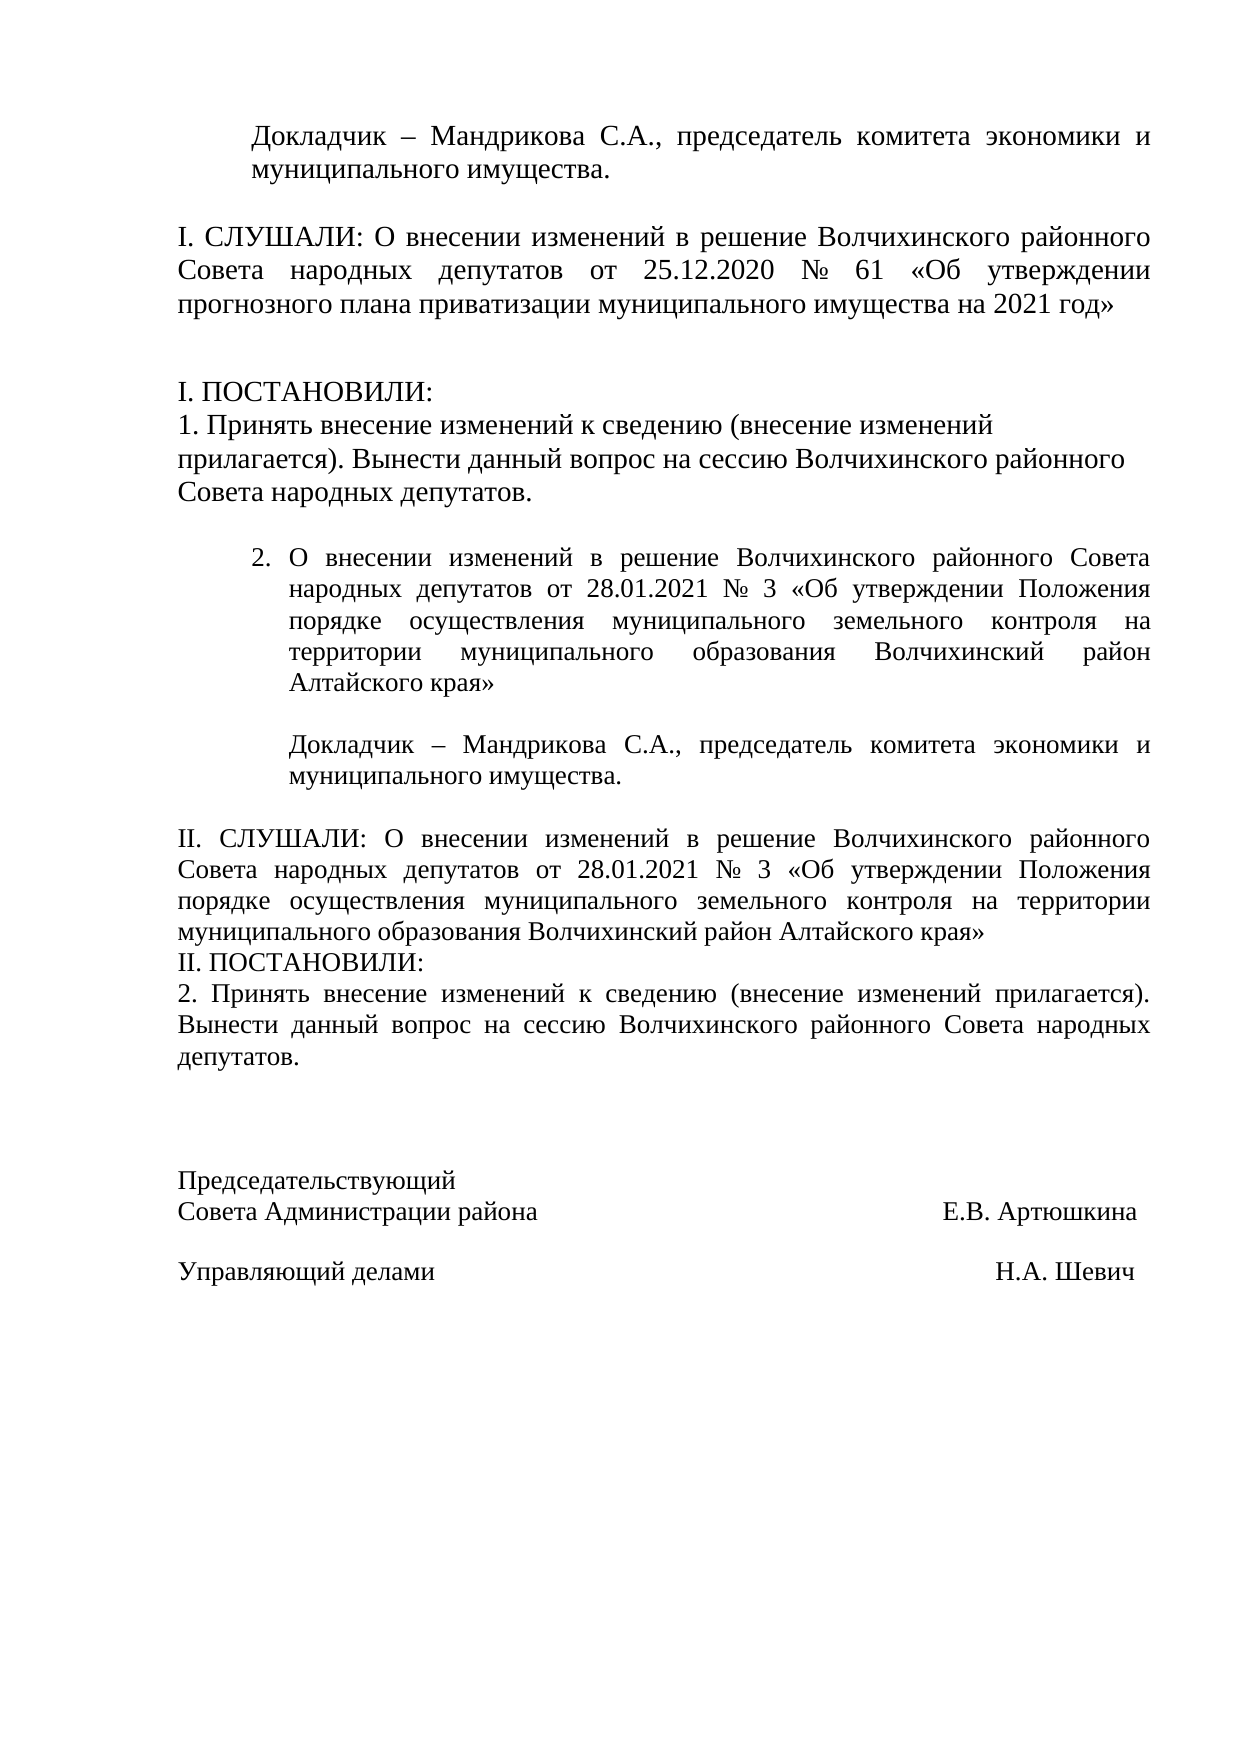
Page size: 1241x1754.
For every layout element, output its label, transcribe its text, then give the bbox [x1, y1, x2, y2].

text I. СЛУШАЛИ: О внесении изменений в решение Волчихинского районного Совета народных депутатов от 25.12.2020 № 61 «Об утверждении прогнозного плана приватизации муниципального имущества на 2021 год» [177, 219, 1152, 319]
text Докладчик – Мандрикова С.А., председатель комитета экономики и муниципального имущества. [251, 118, 1152, 185]
text 1. Принять внесение изменений к сведению (внесение изменений прилагается). Вынести данный вопрос на сессию Волчихинского районного Совета народных депутатов. [177, 407, 1152, 508]
text II. СЛУШАЛИ: О внесении изменений в решение Волчихинского районного Совета народных депутатов от 28.01.2021 № 3 «Об утверждении Положения порядке осуществления муниципального земельного контроля на территории муниципального образования Волчихинский район Алтайского края» [177, 822, 1152, 946]
text Управляющий делами Н.А. Шевич [177, 1255, 1152, 1286]
text II. ПОСТАНОВИЛИ: [177, 946, 1152, 977]
list Докладчик – Мандрикова С.А., председатель комитета экономики и муниципального имущества. [288, 728, 1152, 791]
text 2. Принять внесение изменений к сведению (внесение изменений прилагается). Вынести данный вопрос на сессию Волчихинского районного Совета народных депутатов. [177, 977, 1152, 1071]
text Совета Администрации района Е.В. Артюшкина [177, 1196, 1152, 1227]
text I. ПОСТАНОВИЛИ: [177, 374, 1152, 407]
list О внесении изменений в решение Волчихинского районного Совета народных депутатов от 28.01.2021 № 3 «Об утверждении Положения порядке осуществления муниципального земельного контроля на территории муниципального образования Волчихинский район Алтайского края» [251, 541, 1152, 697]
text Председательствующий [177, 1164, 1152, 1196]
